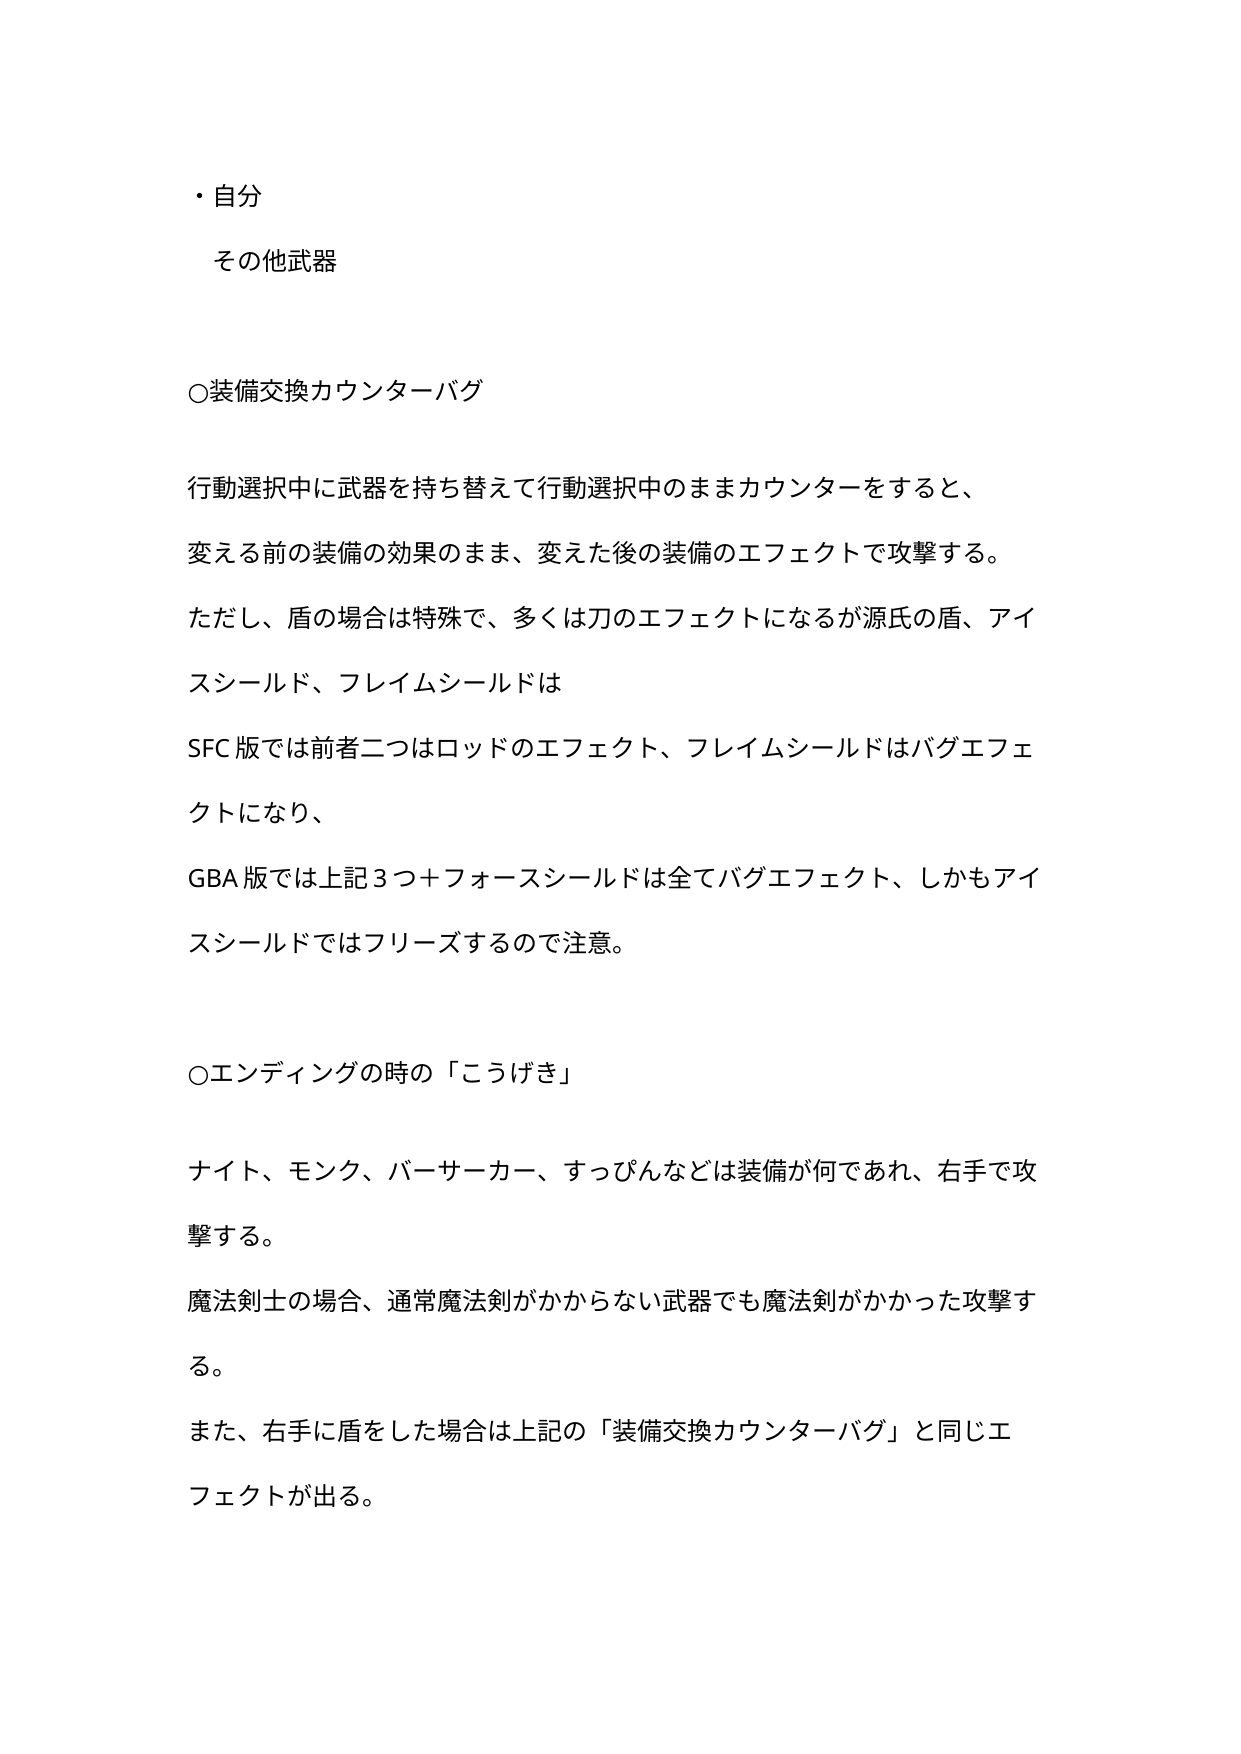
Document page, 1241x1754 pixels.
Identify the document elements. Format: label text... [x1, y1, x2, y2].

text GBA版では上記3つ＋フォースシールドは全てバグエフェクト、しかもアイスシールドではフリーズするので注意。 [187, 844, 1053, 974]
text SFC版では前者二つはロッドのエフェクト、フレイムシールドはバグエフェクトになり、 [187, 714, 1053, 844]
text ○装備交換カウンターバグ [187, 357, 1053, 422]
text 変える前の装備の効果のまま、変えた後の装備のエフェクトで攻撃する。 [187, 519, 1053, 584]
text ○エンディングの時の「こうげき」 [187, 1039, 1053, 1104]
text ・自分 [187, 162, 1053, 227]
text ナイト、モンク、バーサーカー、すっぴんなどは装備が何であれ、右手で攻撃する。 [187, 1137, 1053, 1267]
text 行動選択中に武器を持ち替えて行動選択中のままカウンターをすると、 [187, 454, 1053, 519]
text ただし、盾の場合は特殊で、多くは刀のエフェクトになるが源氏の盾、アイスシールド、フレイムシールドは [187, 584, 1053, 714]
text その他武器 [187, 227, 1053, 292]
text また、右手に盾をした場合は上記の「装備交換カウンターバグ」と同じエフェクトが出る。 [187, 1397, 1053, 1527]
text 魔法剣士の場合、通常魔法剣がかからない武器でも魔法剣がかかった攻撃する。 [187, 1267, 1053, 1397]
